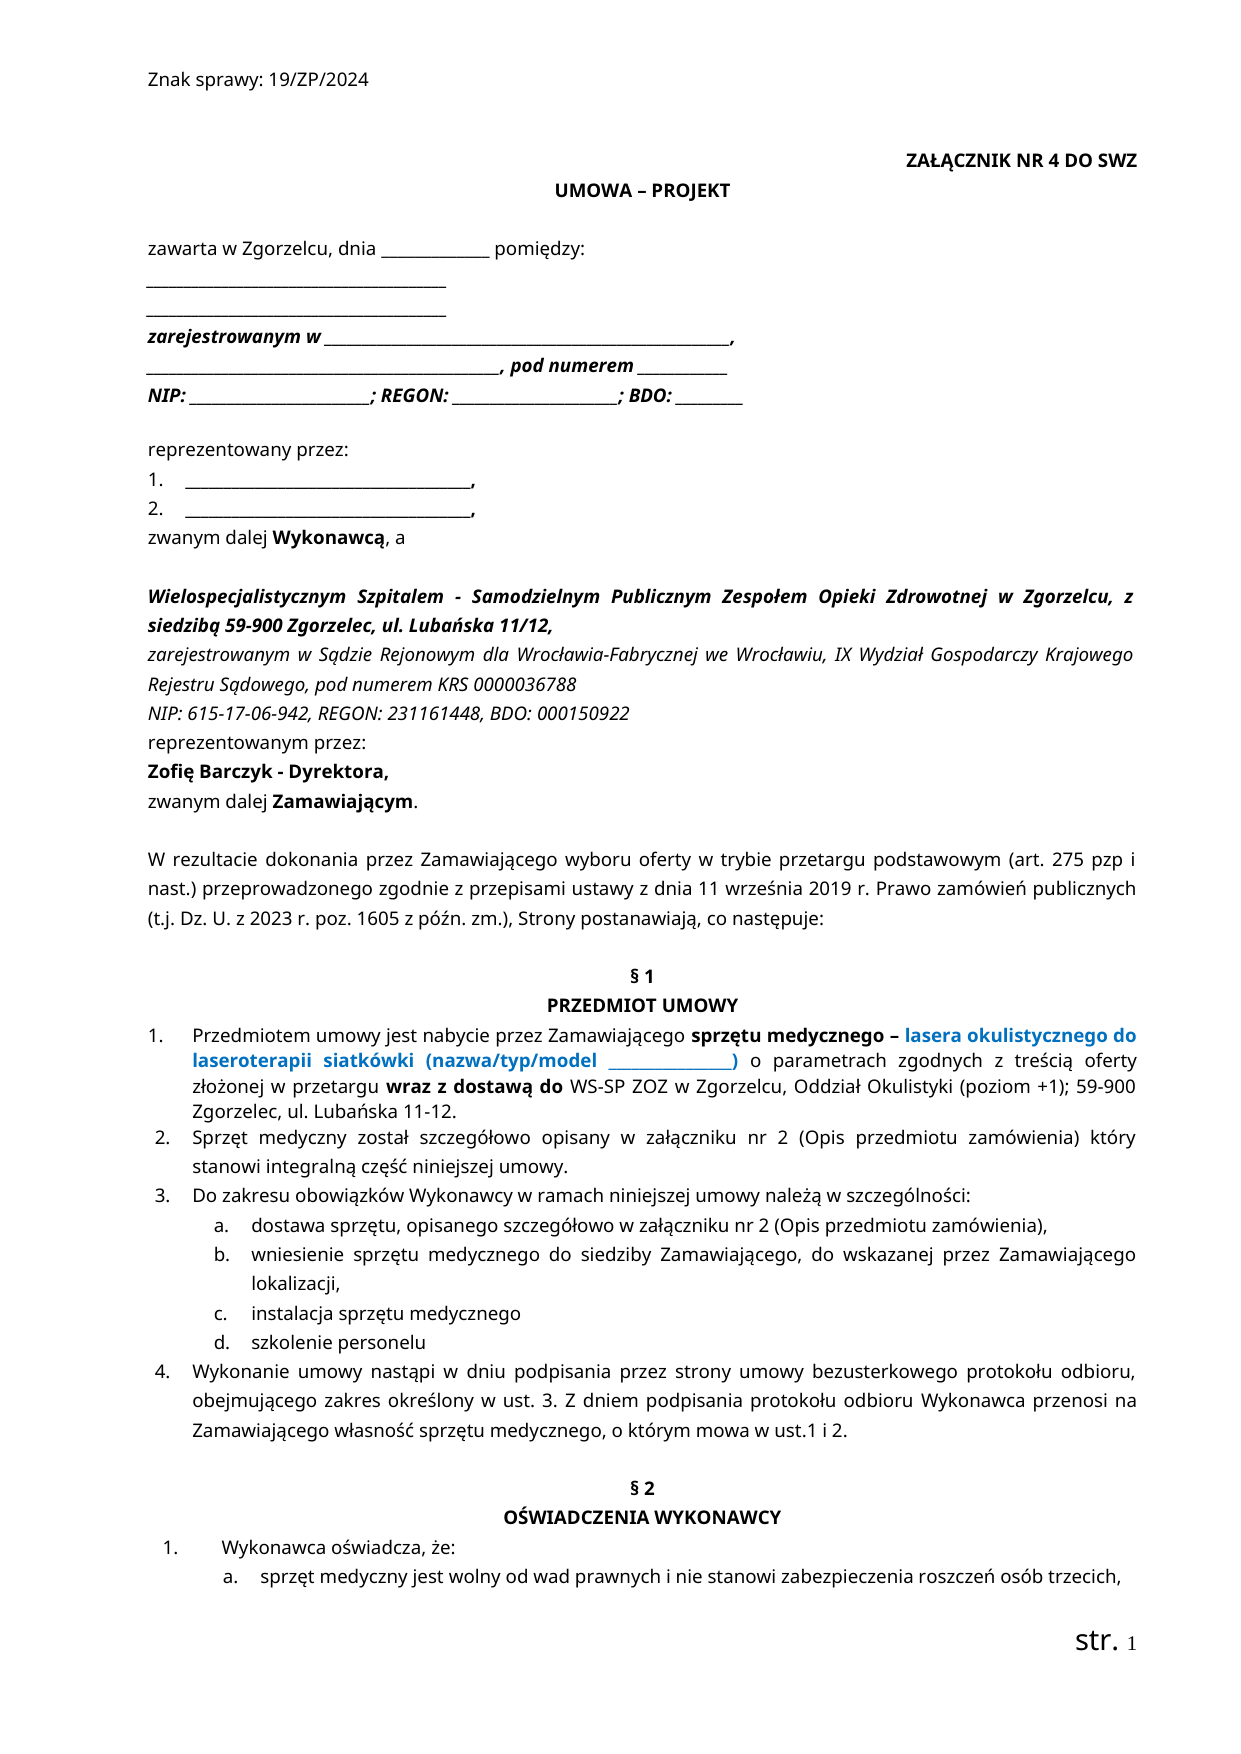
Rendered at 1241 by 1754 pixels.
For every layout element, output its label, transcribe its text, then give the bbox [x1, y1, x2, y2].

list Do zakresu obowiązków Wykonawcy w ramach niniejszej umowy należą w szczególności: [154, 1183, 1137, 1208]
list dostawa sprzętu, opisanego szczegółowo w załączniku nr 2 (Opis przedmiotu zamówienia), [213, 1212, 1137, 1237]
list Sprzęt medyczny został szczegółowo opisany w załączniku nr 2 (Opis przedmiotu zamówienia) który stanowi integralną część niniejszej umowy. [154, 1124, 1137, 1179]
text § 2 [148, 1475, 1137, 1501]
text reprezentowanym przez: [148, 729, 1137, 755]
list Wykonawca oświadcza, że: [162, 1534, 1137, 1559]
list wniesienie sprzętu medycznego do siedziby Zamawiającego, do wskazanej przez Zamawiającego lokalizacji, [213, 1241, 1137, 1296]
text _______________________________________________, pod numerem ____________ [148, 353, 1137, 378]
text ZAŁĄCZNIK NR 4 DO SWZ [148, 148, 1137, 173]
text zarejestrowanym w Sądzie Rejonowym dla Wrocławia-Fabrycznej we Wrocławiu, IX Wydział Gospodarczy Krajowego Rejestru Sądowego, pod numerem KRS 0000036788 [148, 642, 1137, 696]
list _____________________________________, [148, 495, 1137, 521]
text Zofię Barczyk - Dyrektora, [148, 759, 1137, 784]
text OŚWIADCZENIA WYKONAWCY [148, 1505, 1137, 1530]
text zwanym dalej Wykonawcą, a [148, 524, 1137, 550]
text NIP: 615-17-06-942, REGON: 231161448, BDO: 000150922 [148, 700, 1137, 726]
text ________________________________________ [148, 294, 1137, 319]
text § 1 [148, 963, 1137, 989]
list instalacja sprzętu medycznego [213, 1300, 1137, 1325]
list Wykonanie umowy nastąpi w dniu podpisania przez strony umowy bezusterkowego protokołu odbioru, obejmującego zakres określony w ust. 3. Z dniem podpisania protokołu odbioru Wykonawca przenosi na Zamawiającego własność sprzętu medycznego, o którym mowa w ust.1 i 2. [154, 1358, 1137, 1442]
text Wielospecjalistycznym Szpitalem - Samodzielnym Publicznym Zespołem Opieki Zdrowotnej w Zgorzelcu, z siedzibą 59-900 Zgorzelec, ul. Lubańska 11/12, [148, 583, 1137, 638]
text zawarta w Zgorzelcu, dnia _____________ pomiędzy: [148, 236, 1137, 261]
list sprzęt medyczny jest wolny od wad prawnych i nie stanowi zabezpieczenia roszczeń osób trzecich, [223, 1563, 1137, 1589]
text zwanym dalej Zamawiającym. [148, 788, 1137, 813]
text zarejestrowanym w ______________________________________________________, [148, 323, 1137, 349]
list Przedmiotem umowy jest nabycie przez Zamawiającego sprzętu medycznego – lasera okulistycznego do laseroterapii siatkówki (nazwa/typ/model ________________) o parametrach zgodnych z treścią oferty złożonej w przetargu wraz z dostawą do WS-SP ZOZ w Zgorzelcu, Oddział Okulistyki (poziom +1); 59-900 Zgorzelec, ul. Lubańska 11-12. [148, 1022, 1137, 1124]
text UMOWA – PROJEKT [148, 177, 1137, 202]
list szkolenie personelu [213, 1329, 1137, 1354]
text W rezultacie dokonania przez Zamawiającego wyboru oferty w trybie przetargu podstawowym (art. 275 pzp i nast.) przeprowadzonego zgodnie z przepisami ustawy z dnia 11 września 2019 r. Prawo zamówień publicznych (t.j. Dz. U. z 2023 r. poz. 1605 z późn. zm.), Strony postanawiają, co następuje: [148, 846, 1137, 931]
text PRZEDMIOT UMOWY [148, 993, 1137, 1018]
list _____________________________________, [148, 466, 1137, 491]
text ________________________________________ [148, 265, 1137, 290]
text reprezentowany przez: [148, 437, 1137, 462]
text NIP: ________________________; REGON: ______________________; BDO: _________ [148, 382, 1137, 407]
